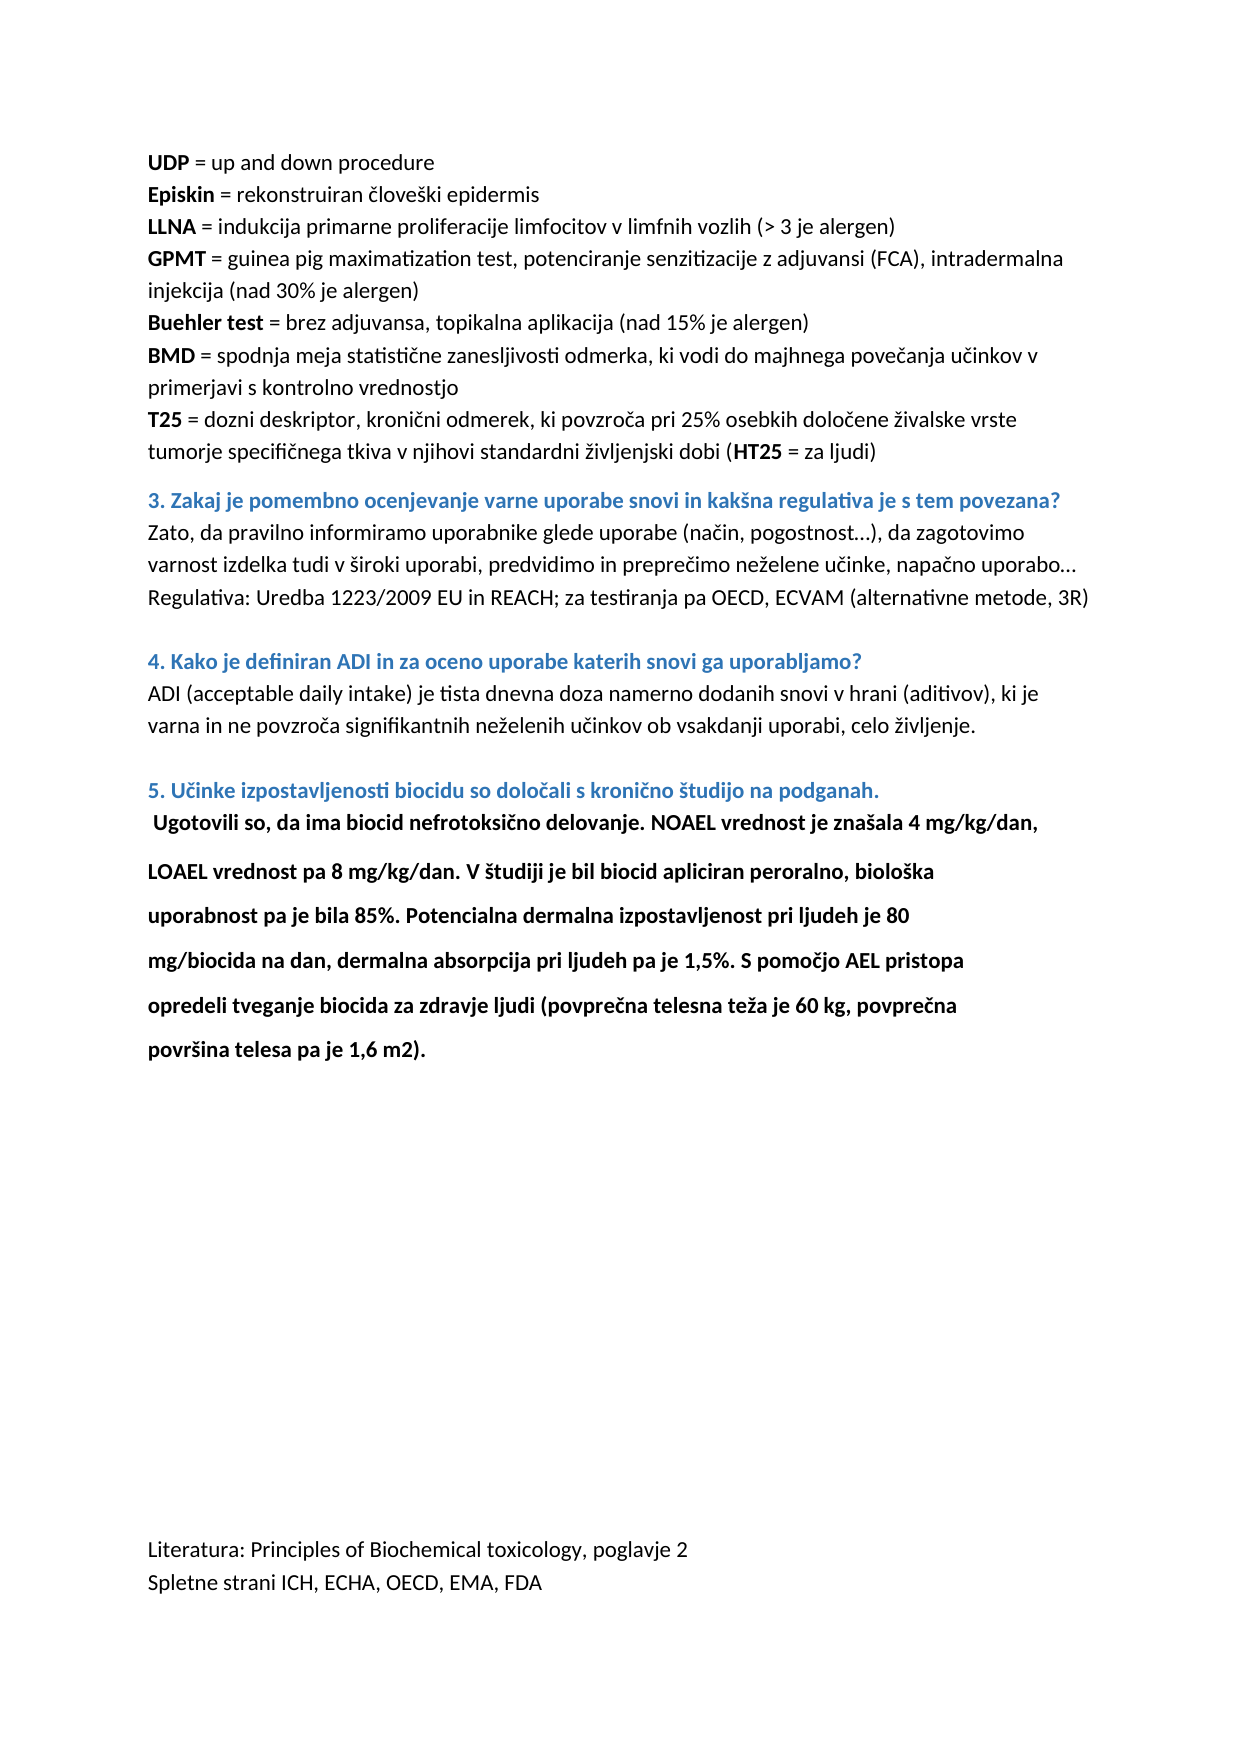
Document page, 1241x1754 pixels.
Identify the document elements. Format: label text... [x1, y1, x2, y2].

text opredeli tveganje biocida za zdravje ljudi (povprečna telesna teža je 60 kg, povprečna [148, 991, 1093, 1019]
text LOAEL vrednost pa 8 mg/kg/dan. V študiji je bil biocid apliciran peroralno, biološka [148, 857, 1093, 885]
text uporabnost pa je bila 85%. Potencialna dermalna izpostavljenost pri ljudeh je 80 [148, 902, 1093, 929]
text površina telesa pa je 1,6 m2). [148, 1036, 1093, 1064]
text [148, 148, 1093, 465]
text Literatura: Principles of Biochemical toxicology, poglavje 2 Spletne strani ICH, ECHA, OECD, EMA, FDA [148, 1536, 1093, 1596]
text mg/biocida na dan, dermalna absorpcija pri ljudeh pa je 1,5%. S pomočjo AEL pristopa [148, 946, 1093, 974]
text 3. Zakaj je pomembno ocenjevanje varne uporabe snovi in kakšna regulativa je s tem povezana? Zato, da pravilno informiramo uporabnike glede uporabe (način, pogostnost…), da zagotovimo varnost izdelka tudi v široki uporabi, predvidimo in preprečimo neželene učinke, napačno uporabo… Regulativa: Uredba 1223/2009 EU in REACH; za testiranja pa OECD, ECVAM (alternativne metode, 3R) 4. Kako je definiran ADI in za oceno uporabe katerih snovi ga uporabljamo? ADI (acceptable daily intake) je tista dnevna doza namerno dodanih snovi v hrani (aditivov), ki je varna in ne povzroča signifikantnih neželenih učinkov ob vsakdanji uporabi, celo življenje. 5. Učinke izpostavljenosti biocidu so določali s kronično študijo na podganah. Ugotovili so, da ima biocid nefrotoksično delovanje. NOAEL vrednost je znašala 4 mg/kg/dan, [148, 486, 1093, 836]
